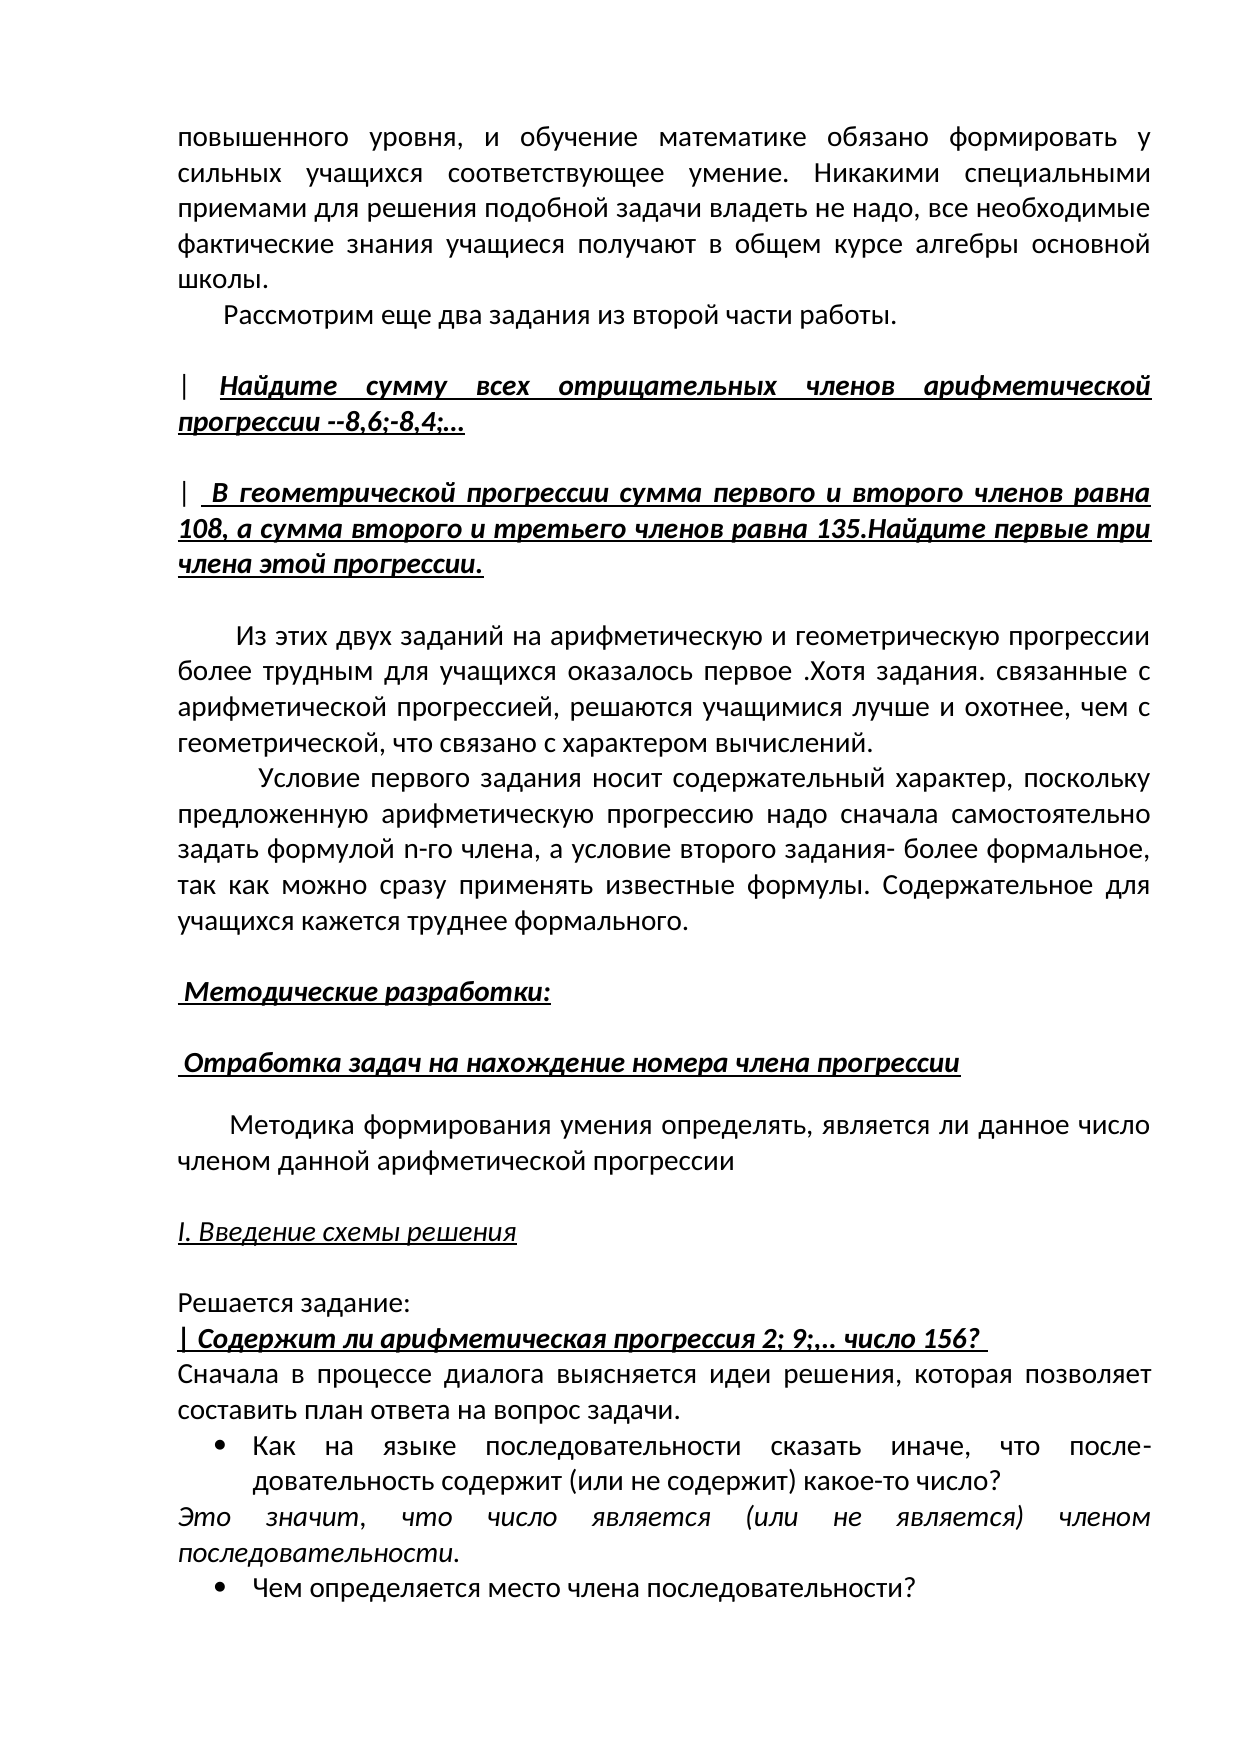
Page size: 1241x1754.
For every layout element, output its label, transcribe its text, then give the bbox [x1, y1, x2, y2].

text Методика формирования умения определять, является ли данное число членом данной арифметической прогрессии [177, 1106, 1152, 1177]
text Рассмотрим еще два задания из второй части работы. [177, 296, 1152, 332]
text Из этих двух заданий на арифметическую и геометрическую прогрессии более трудным для учащихся оказалось первое .Хотя задания. связанные с арифметической прогрессией, решаются учащимися лучше и охотнее, чем с геометрической, что связано с характером вычислений. [177, 617, 1152, 759]
text Решается задание: [177, 1284, 1152, 1320]
text | В геометрической прогрессии сумма первого и второго членов равна 108, а сумма второго и третьего членов равна 135.Найдите первые три члена этой прогрессии. [177, 474, 1152, 540]
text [177, 118, 1152, 296]
text Методические разработки: [177, 973, 1152, 1009]
text | Найдите сумму всех отрицательных членов арифметической прогрессии --8,6;-8,4;… [177, 367, 1152, 439]
text Отработка задач на нахождение номера члена прогрессии [177, 1044, 1152, 1080]
text Условие первого задания носит содержательный характер, поскольку предложенную арифметическую прогрессию надо сначала самостоятельно задать формулой n-го члена, а условие второго задания- более формальное, так как можно сразу применять известные формулы. Содержательное для учащихся кажется труднее формального. [177, 759, 1152, 937]
text Сначала в процессе диалога выясняется идеи решения, которая позволяет составить план ответа на вопрос задачи. [177, 1356, 1152, 1427]
text | В геометрической прогрессии сумма первого и второго членов равна 108, а сумма второго и третьего членов равна 135.Найдите первые три члена этой прогрессии. [177, 541, 1152, 581]
list Как на языке последовательности сказать иначе, что последовательность содержит (или не содержит) какое-то число? [215, 1427, 1152, 1498]
list Чем определяется место члена последовательности? [215, 1569, 1152, 1605]
text | Содержит ли арифметическая прогрессия 2; 9;,.. число 156? [177, 1320, 1152, 1356]
text І. Введение схемы решения [177, 1213, 1152, 1249]
text Это значит, что число является (или не является) членом последовательности. [177, 1498, 1152, 1569]
